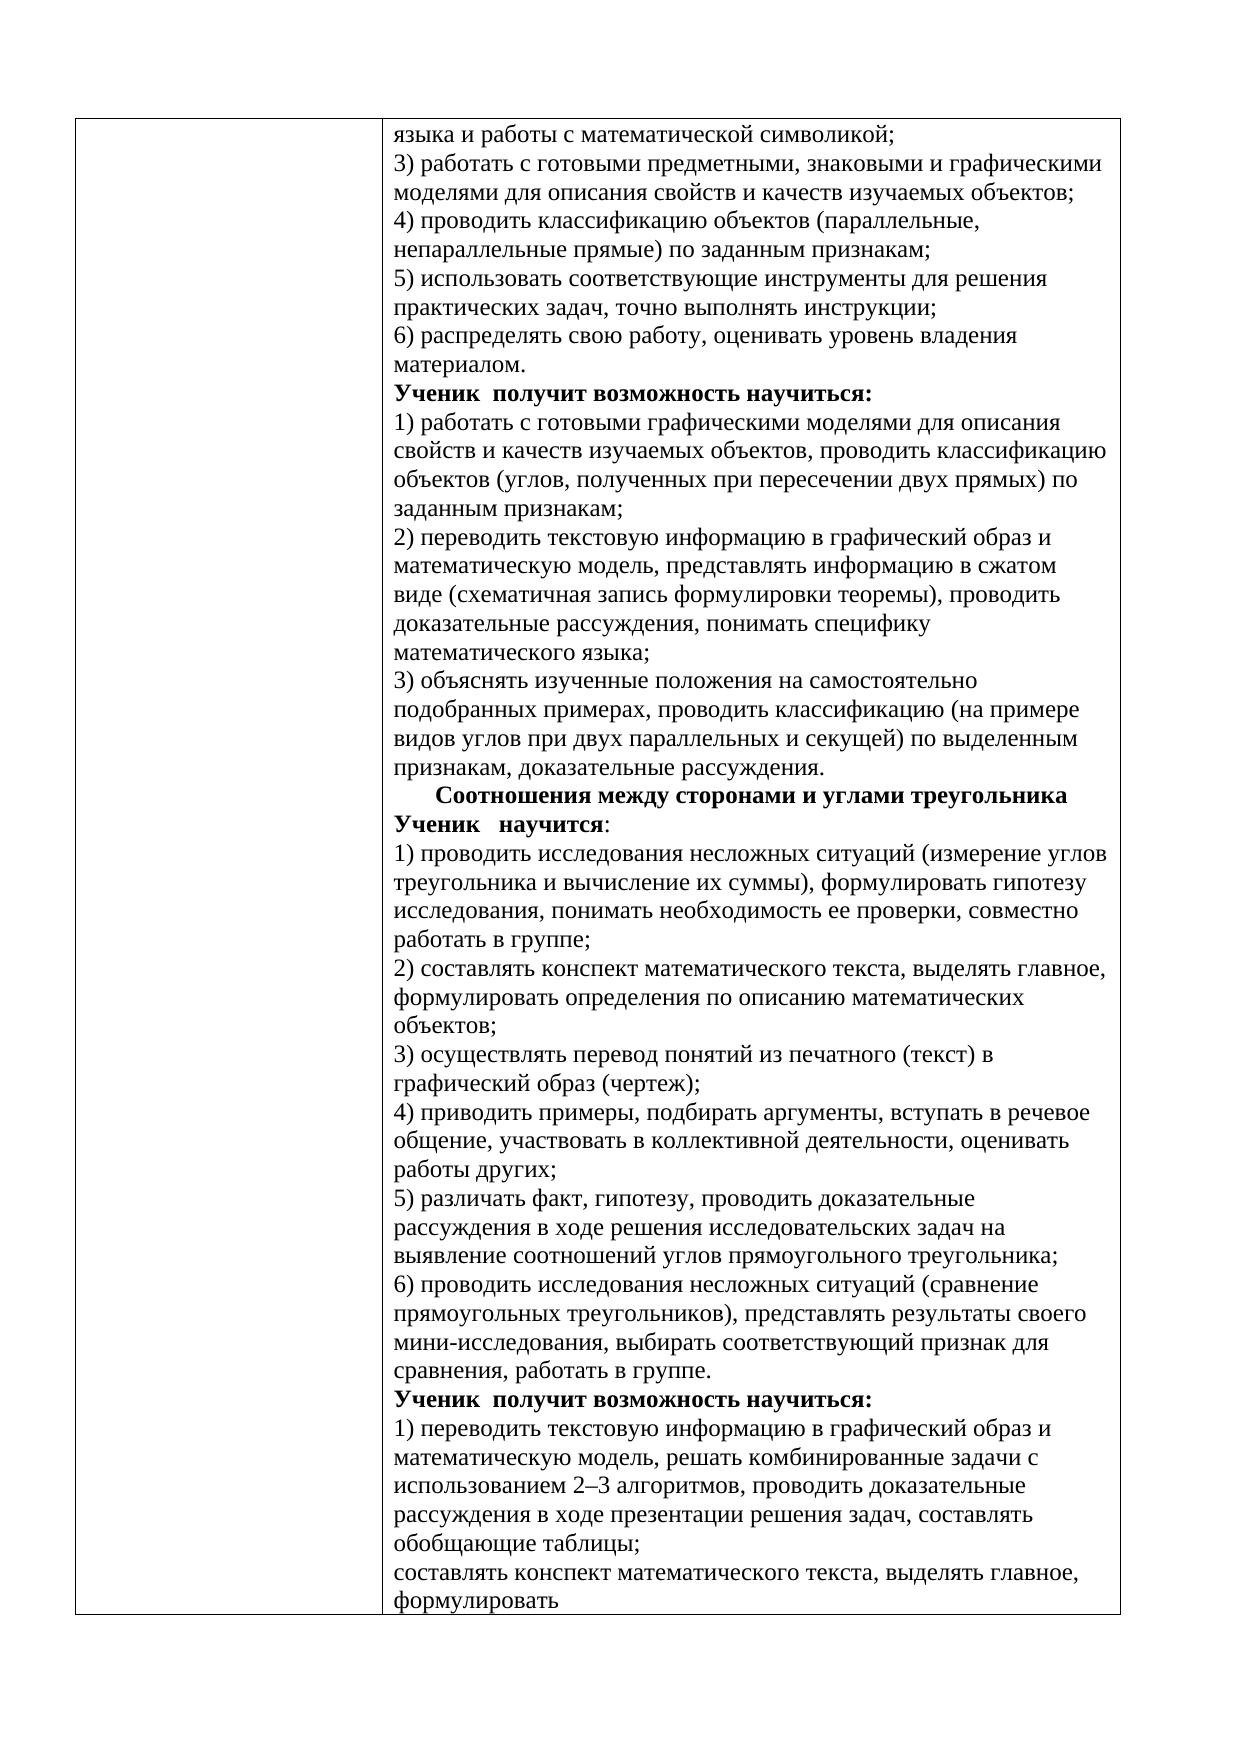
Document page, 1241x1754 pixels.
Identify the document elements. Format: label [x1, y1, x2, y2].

table_cell [383, 119, 1120, 1614]
table_cell [76, 119, 382, 1614]
